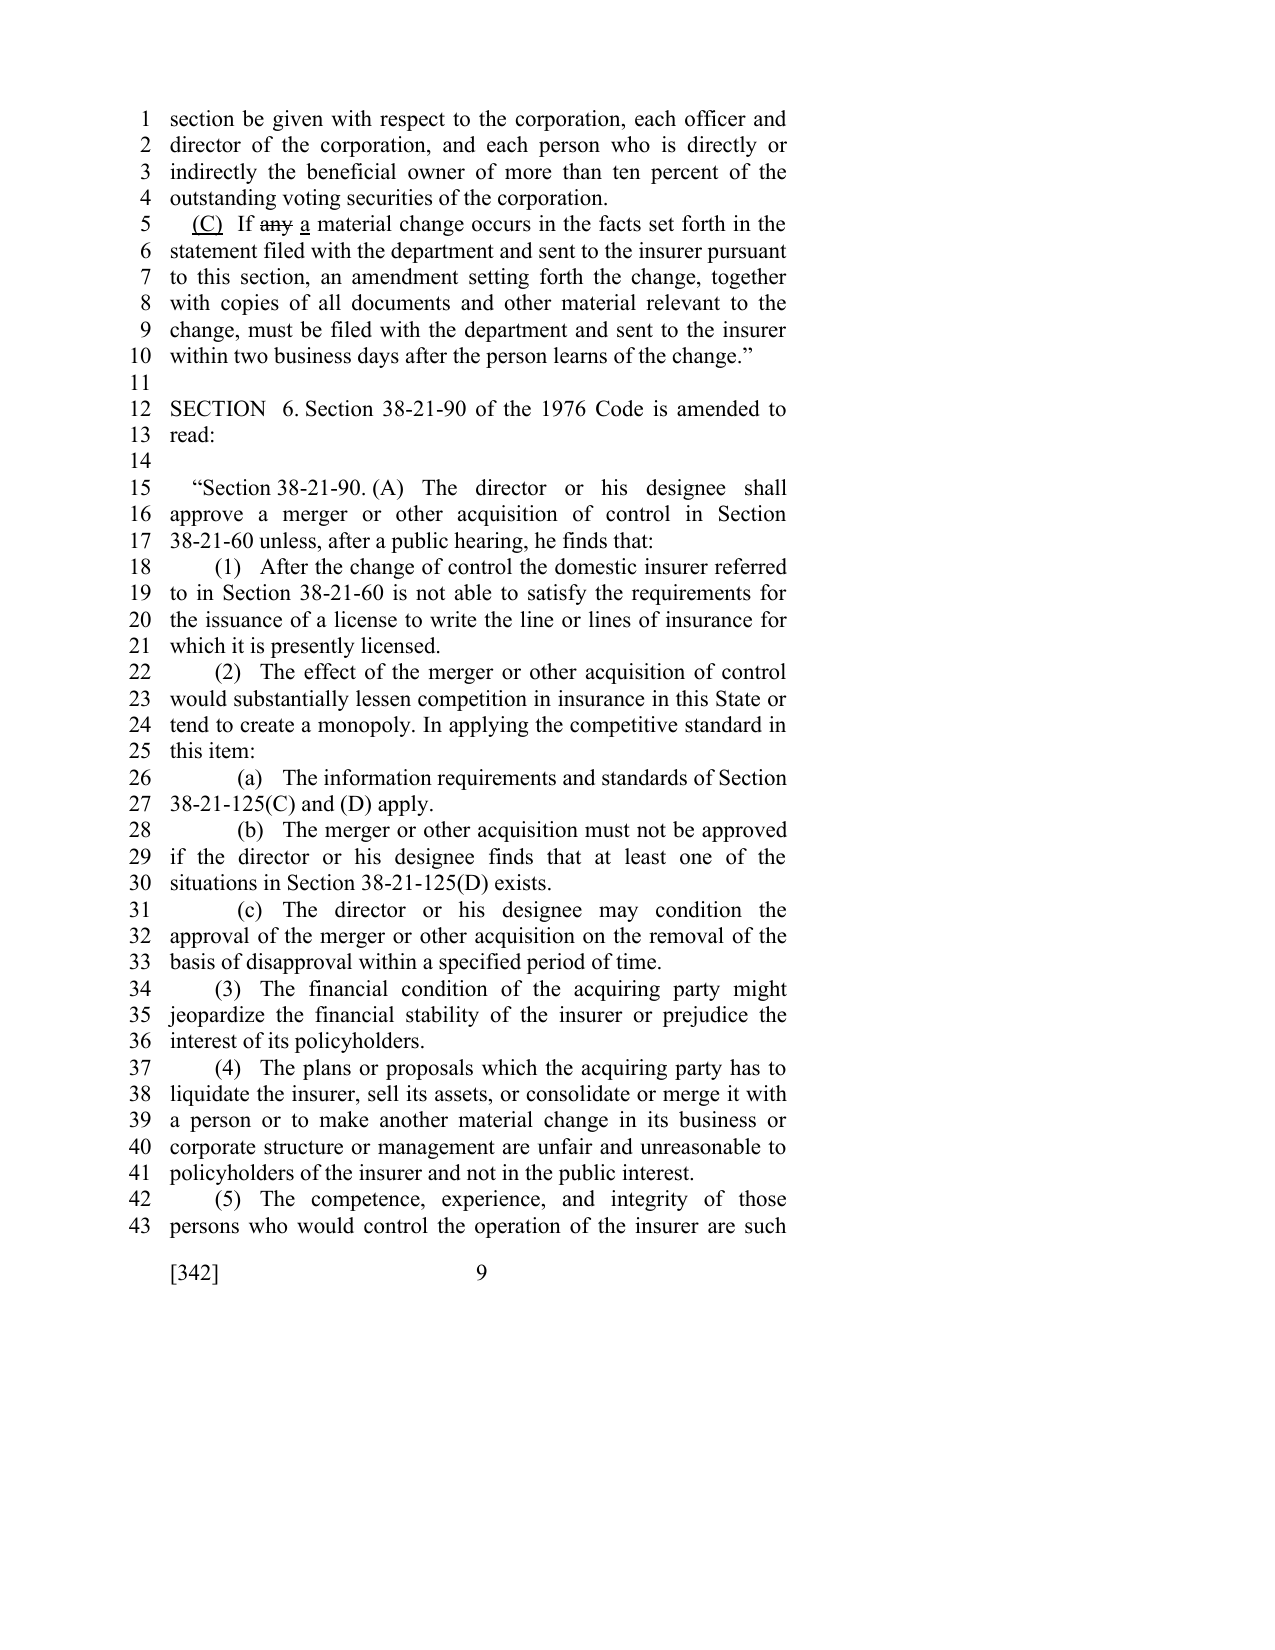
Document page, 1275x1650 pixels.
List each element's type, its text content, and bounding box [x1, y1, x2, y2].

text (4) The plans or proposals which the acquiring party has to liquidate the insurer, sell its assets, or consolidate or merge it with a person or to make another material change in its business or corporate structure or management are unfair and unreasonable to policyholders of the insurer and not in the public interest. [169, 1054, 787, 1186]
text (c) The director or his designee may condition the approval of the merger or other acquisition on the removal of the basis of disapproval within a specified period of time. [169, 896, 787, 975]
text (C) If any a material change occurs in the facts set forth in the statement filed with the department and sent to the insurer pursuant to this section, an amendment setting forth the change, together with copies of all documents and other material relevant to the change, must be filed with the department and sent to the insurer within two business days after the person learns of the change.” [169, 210, 787, 368]
text (3) The financial condition of the acquiring party might jeopardize the financial stability of the insurer or prejudice the interest of its policyholders. [169, 975, 787, 1054]
text (2) The effect of the merger or other acquisition of control would substantially lessen competition in insurance in this State or tend to create a monopoly. In applying the competitive standard in this item: [169, 658, 787, 764]
text “Section 38-21-90. (A) The director or his designee shall approve a merger or other acquisition of control in Section 38-21-60 unless, after a public hearing, he finds that: [169, 474, 787, 553]
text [169, 1186, 787, 1238]
text SECTION 6. Section 38-21-90 of the 1976 Code is amended to read: [169, 395, 787, 448]
text (b) The merger or other acquisition must not be approved if the director or his designee finds that at least one of the situations in Section 38-21-125(D) exists. [169, 817, 787, 896]
text (a) The information requirements and standards of Section 38-21-125(C) and (D) apply. [169, 764, 787, 817]
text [169, 105, 787, 210]
text (1) After the change of control the domestic insurer referred to in Section 38-21-60 is not able to satisfy the requirements for the issuance of a license to write the line or lines of insurance for which it is presently licensed. [169, 553, 787, 658]
